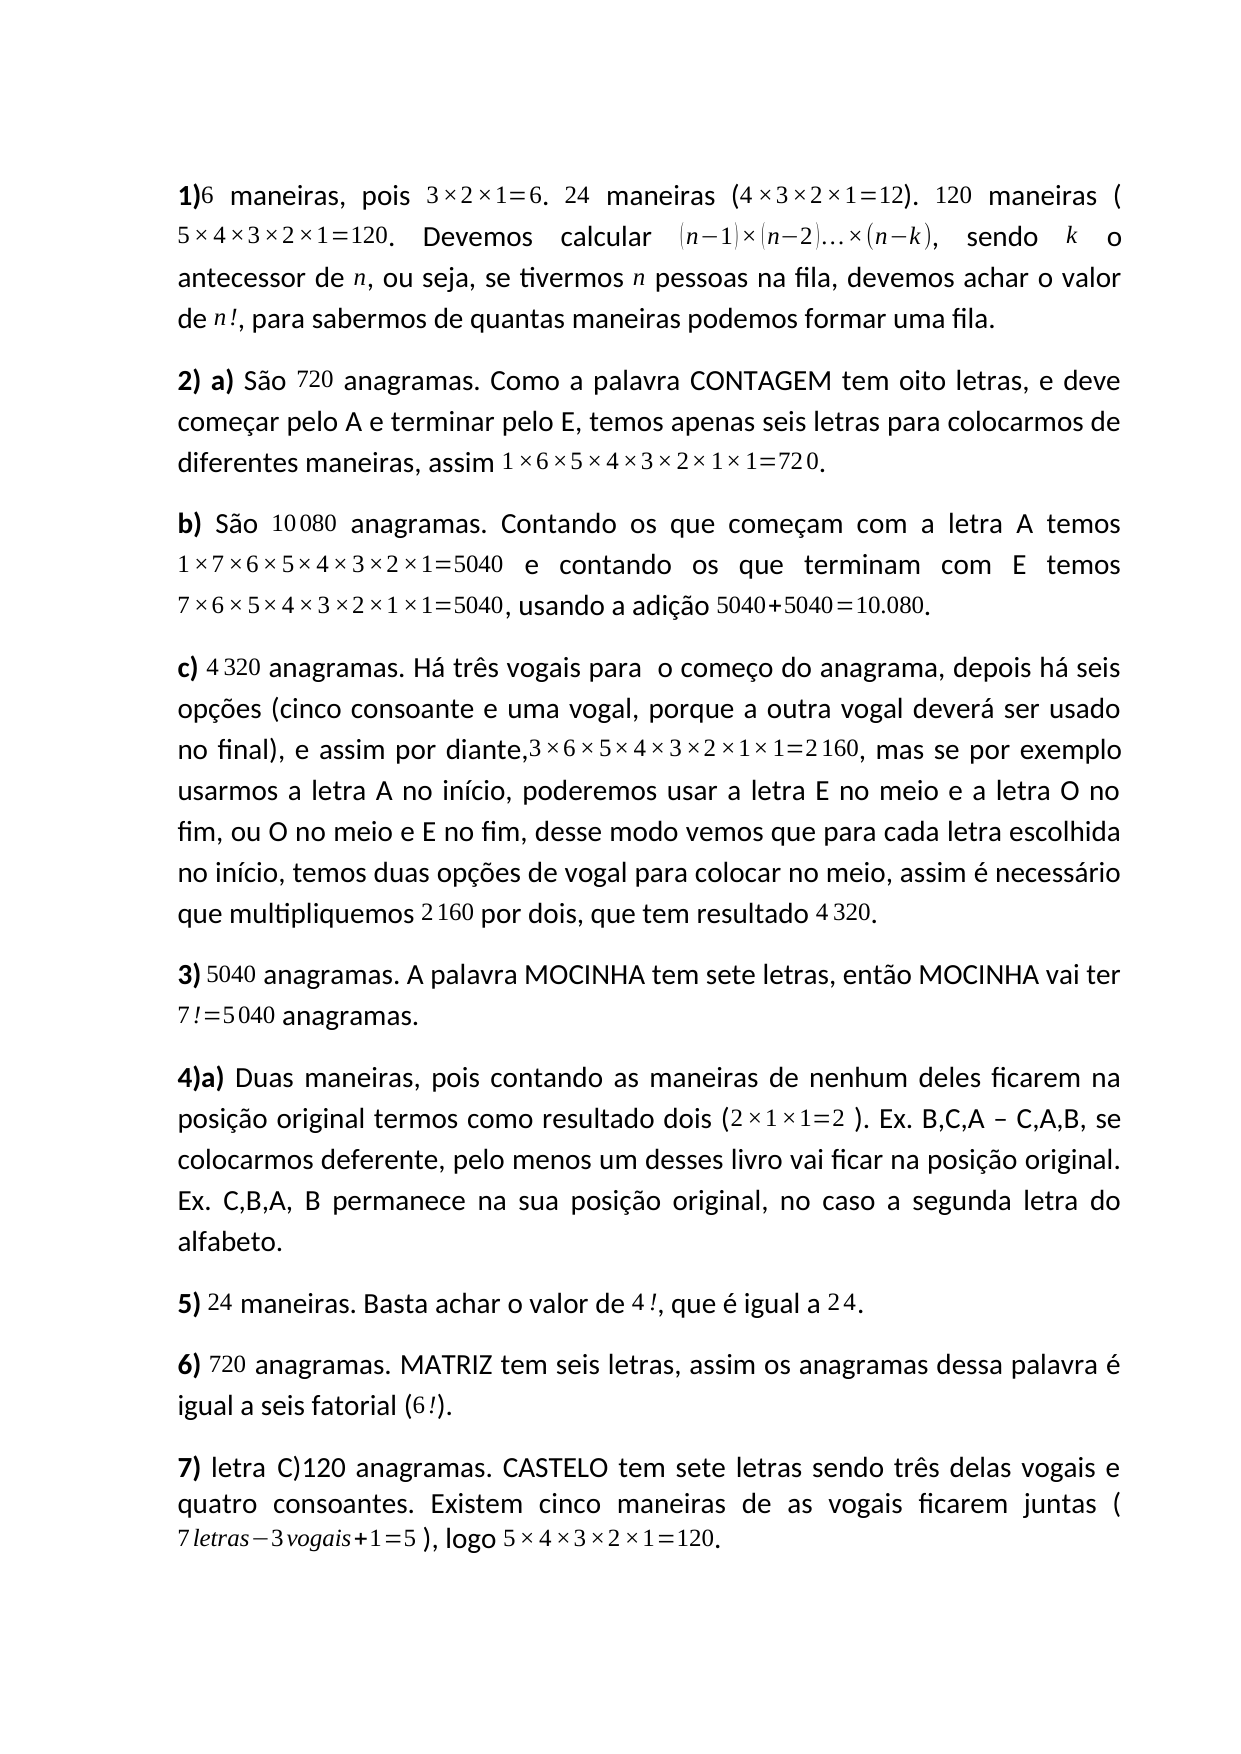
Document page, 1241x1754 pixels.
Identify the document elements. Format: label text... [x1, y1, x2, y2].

text 5) maneiras. Basta achar o valor de , que é igual a . [177, 1285, 1122, 1320]
text 4)a) Duas maneiras, pois contando as maneiras de nenhum deles ficarem na posição original termos como resultado dois ( ). Ex. B,C,A – C,A,B, se colocarmos deferente, pelo menos um desses livro vai ficar na posição original. Ex. C,B,A, B permanece na sua posição original, no caso a segunda letra do alfabeto. [177, 1059, 1122, 1258]
text 6) anagramas. MATRIZ tem seis letras, assim os anagramas dessa palavra é igual a seis fatorial (). [177, 1346, 1122, 1423]
text 7) letra C)120 anagramas. CASTELO tem sete letras sendo três delas vogais e quatro consoantes. Existem cinco maneiras de as vogais ficarem juntas ( ), logo . [177, 1449, 1122, 1556]
text c) anagramas. Há três vogais para o começo do anagrama, depois há seis opções (cinco consoante e uma vogal, porque a outra vogal deverá ser usado no final), e assim por diante,, mas se por exemplo usarmos a letra A no início, poderemos usar a letra E no meio e a letra O no fim, ou O no meio e E no fim, desse modo vemos que para cada letra escolhida no início, temos duas opções de vogal para colocar no meio, assim é necessário que multipliquemos por dois, que tem resultado . [177, 649, 1122, 930]
text b) São anagramas. Contando os que começam com a letra A temos e contando os que terminam com E temos , usando a adição . [177, 505, 1122, 623]
text 2) a) São anagramas. Como a palavra CONTAGEM tem oito letras, e deve começar pelo A e terminar pelo E, temos apenas seis letras para colocarmos de diferentes maneiras, assim . [177, 362, 1122, 479]
text 3) anagramas. A palavra MOCINHA tem sete letras, então MOCINHA vai ter anagramas. [177, 956, 1122, 1033]
text 1) maneiras, pois . maneiras (). maneiras (. Devemos calcular , sendo o antecessor de , ou seja, se tivermos pessoas na fila, devemos achar o valor de , para sabermos de quantas maneiras podemos formar uma fila. [177, 177, 1122, 336]
